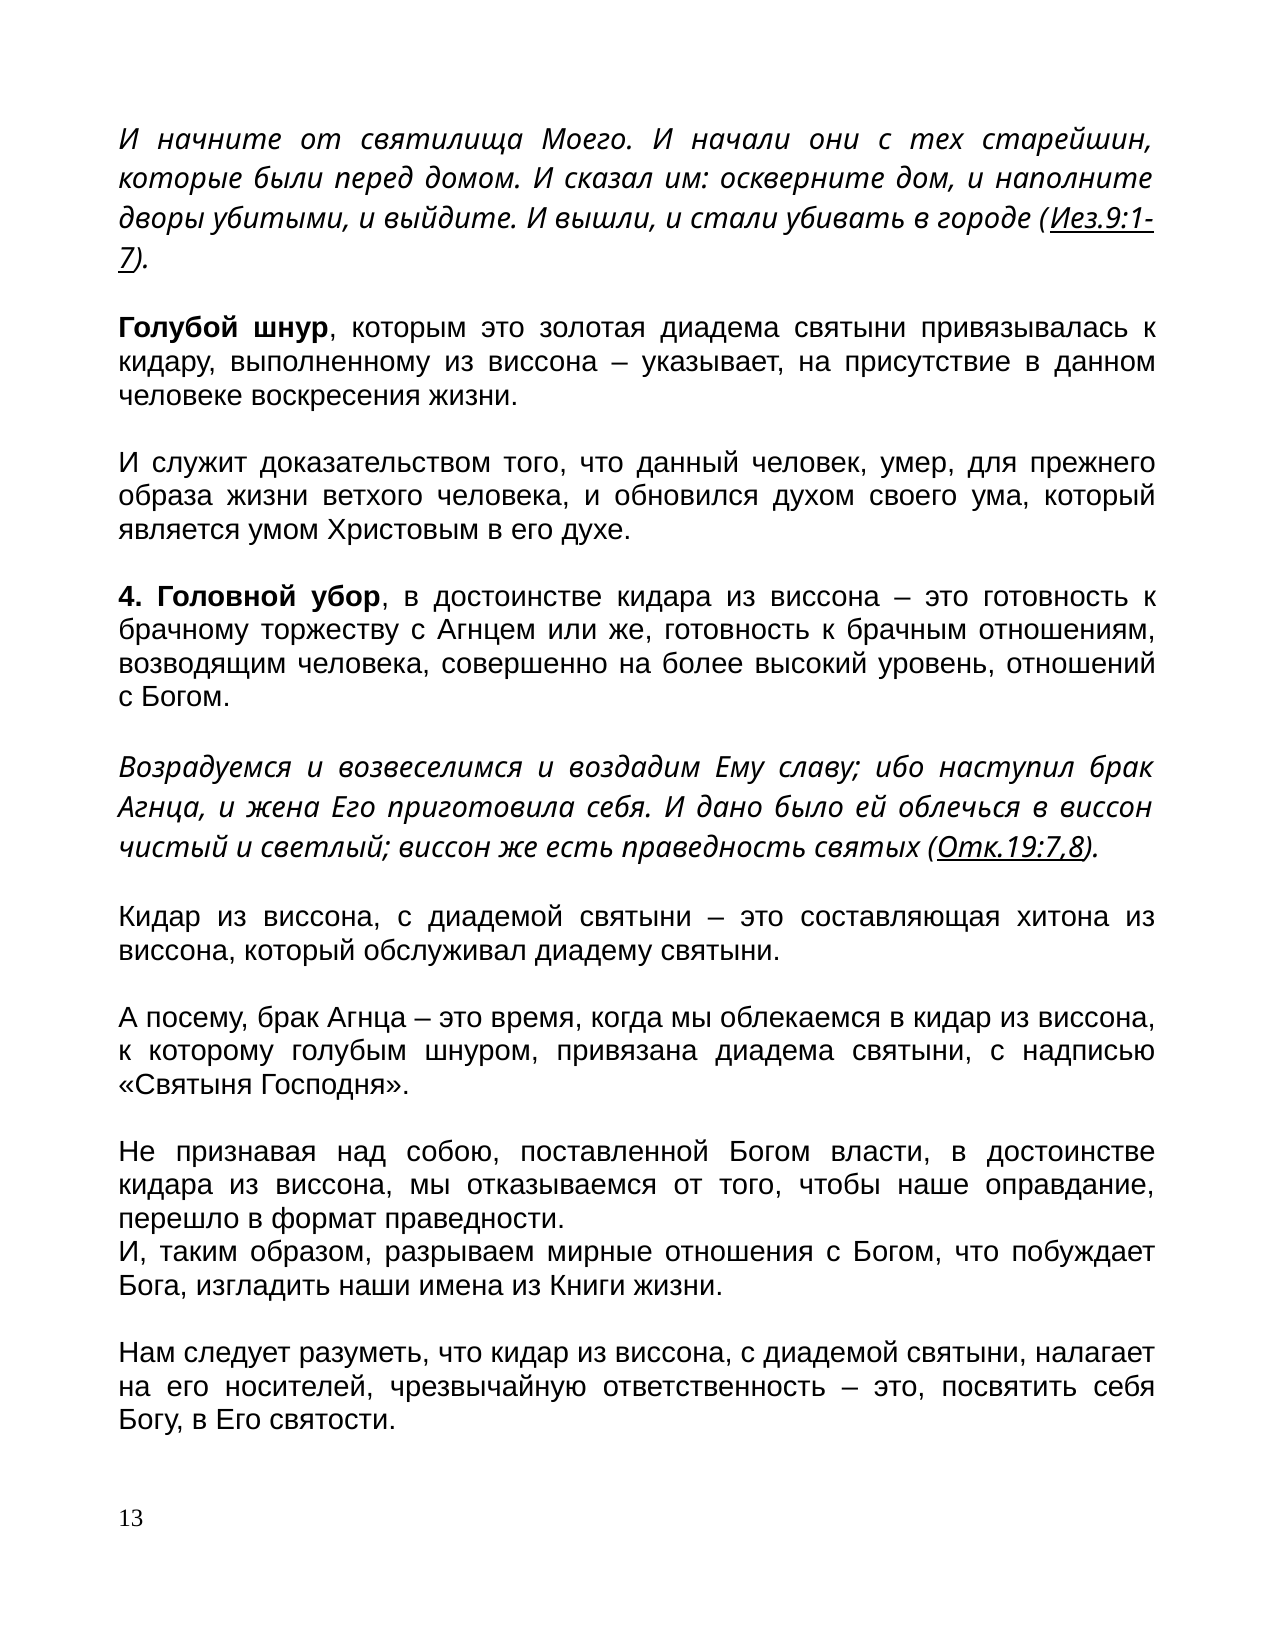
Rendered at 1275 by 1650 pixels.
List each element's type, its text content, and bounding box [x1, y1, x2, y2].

text Голубой шнур, которым это золотая диадема святыни привязывалась к кидару, выполненному из виссона – указывает, на присутствие в данном человеке воскресения жизни. [118, 310, 1157, 411]
text И, таким образом, разрываем мирные отношения с Богом, что побуждает Бога, изгладить наши имена из Книги жизни. [118, 1234, 1157, 1302]
text И служит доказательством того, что данный человек, умер, для прежнего образа жизни ветхого человека, и обновился духом своего ума, который является умом Христовым в его духе. [118, 444, 1157, 545]
text И начните от святилища Моего. И начали они с тех старейшин, которые были перед домом. И сказал им: оскверните дом, и наполните дворы убитыми, и выйдите. И вышли, и стали убивать в городе (Иез.9:1-7). [118, 118, 1157, 277]
text А посему, брак Агнца – это время, когда мы облекаемся в кидар из виссона, к которому голубым шнуром, привязана диадема святыни, с надписью «Святыня Господня». [118, 1000, 1157, 1100]
text 4. Головной убор, в достоинстве кидара из виссона – это готовность к брачному торжеству с Агнцем или же, готовность к брачным отношениям, возводящим человека, совершенно на более высокий уровень, отношений с Богом. [118, 579, 1157, 713]
text Нам следует разуметь, что кидар из виссона, с диадемой святыни, налагает на его носителей, чрезвычайную ответственность – это, посвятить себя Богу, в Его святости. [118, 1335, 1157, 1436]
text Возрадуемся и возвеселимся и воздадим Ему славу; ибо наступил брак Агнца, и жена Его приготовила себя. И дано было ей облечься в виссон чистый и светлый; виссон же есть праведность святых (Отк.19:7,8). [118, 746, 1157, 866]
text Кидар из виссона, с диадемой святыни – это составляющая хитона из виссона, который обслуживал диадему святыни. [118, 899, 1157, 966]
text Не признавая над собою, поставленной Богом власти, в достоинстве кидара из виссона, мы отказываемся от того, чтобы наше оправдание, перешло в формат праведности. [118, 1134, 1157, 1234]
